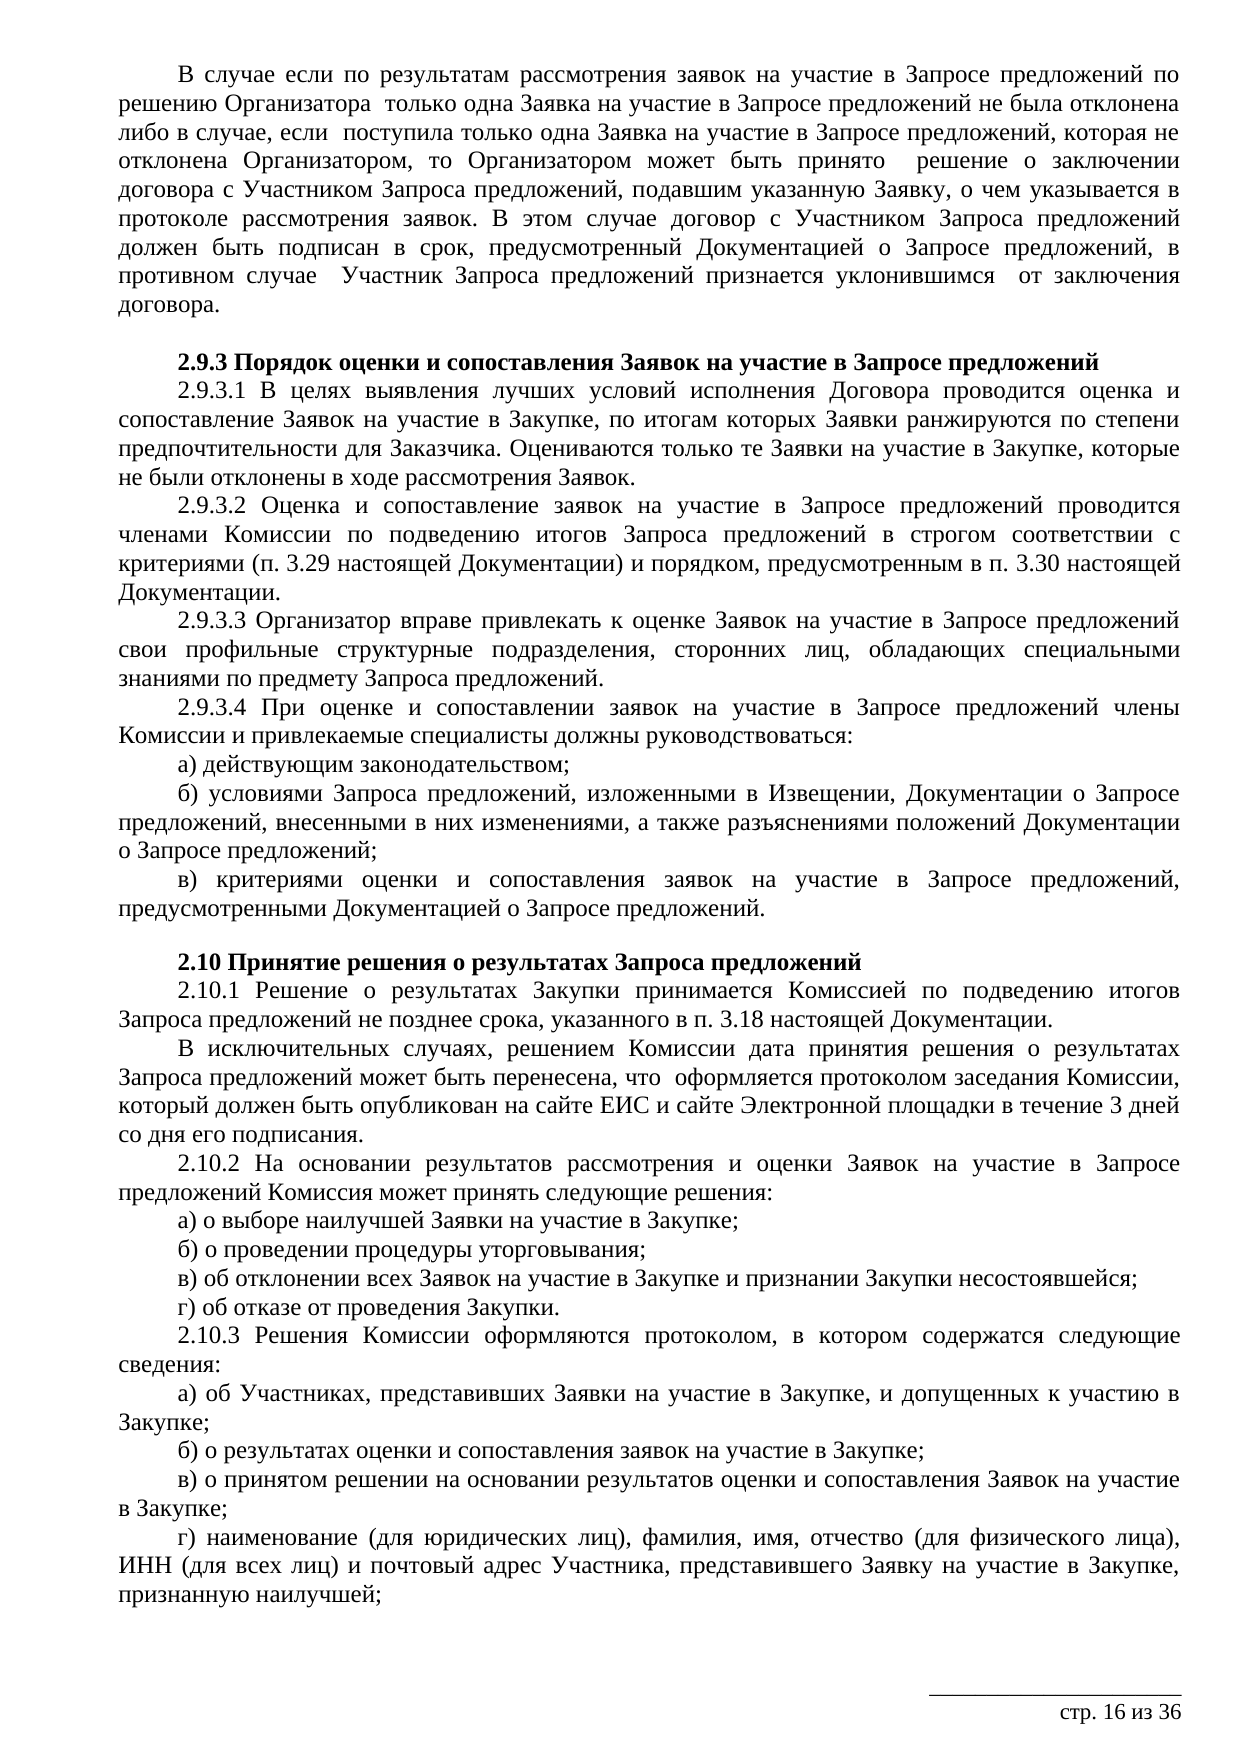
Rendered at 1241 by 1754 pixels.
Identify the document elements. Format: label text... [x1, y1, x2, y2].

text 2.10.3 Решения Комиссии оформляются протоколом, в котором содержатся следующие сведения: [118, 1320, 1181, 1378]
text В случае если по результатам рассмотрения заявок на участие в Запросе предложений по решению Организатора только одна Заявка на участие в Запросе предложений не была отклонена либо в случае, если поступила только одна Заявка на участие в Запросе предложений, которая не отклонена Организатором, то Организатором может быть принято решение о заключении договора с Участником Запроса предложений, подавшим указанную Заявку, о чем указывается в протоколе рассмотрения заявок. В этом случае договор с Участником Запроса предложений должен быть подписан в срок, предусмотренный Документацией о Запросе предложений, в противном случае Участник Запроса предложений признается уклонившимся от заключения договора. [118, 59, 1181, 318]
text а) об Участниках, представивших Заявки на участие в Закупке, и допущенных к участию в Закупке; [118, 1378, 1181, 1435]
text б) о проведении процедуры уторговывания; [118, 1234, 1181, 1263]
text 2.10 Принятие решения о результатах Запроса предложений [118, 947, 1181, 975]
text а) действующим законодательством; [118, 749, 1181, 778]
text в) о принятом решении на основании результатов оценки и сопоставления Заявок на участие в Закупке; [118, 1464, 1181, 1522]
text В исключительных случаях, решением Комиссии дата принятия решения о результатах Запроса предложений может быть перенесена, что оформляется протоколом заседания Комиссии, который должен быть опубликован на сайте ЕИС и сайте Электронной площадки в течение 3 дней со дня его подписания. [118, 1033, 1181, 1148]
text а) о выборе наилучшей Заявки на участие в Закупке; [118, 1205, 1181, 1234]
text б) о результатах оценки и сопоставления заявок на участие в Закупке; [118, 1435, 1181, 1464]
text 2.9.3.2 Оценка и сопоставление заявок на участие в Запросе предложений проводится членами Комиссии по подведению итогов Запроса предложений в строгом соответствии с критериями (п. 3.29 настоящей Документации) и порядком, предусмотренным в п. 3.30 настоящей Документации. [118, 490, 1181, 605]
text 2.10.1 Решение о результатах Закупки принимается Комиссией по подведению итогов Запроса предложений не позднее срока, указанного в п. 3.18 настоящей Документации. [118, 975, 1181, 1033]
text г) наименование (для юридических лиц), фамилия, имя, отчество (для физического лица), ИНН (для всех лиц) и почтовый адрес Участника, представившего Заявку на участие в Закупке, признанную наилучшей; [118, 1522, 1181, 1608]
text 2.10.2 На основании результатов рассмотрения и оценки Заявок на участие в Запросе предложений Комиссия может принять следующие решения: [118, 1148, 1181, 1205]
text 2.9.3.3 Организатор вправе привлекать к оценке Заявок на участие в Запросе предложений свои профильные структурные подразделения, сторонних лиц, обладающих специальными знаниями по предмету Запроса предложений. [118, 605, 1181, 692]
text в) об отклонении всех Заявок на участие в Закупке и признании Закупки несостоявшейся; [118, 1263, 1181, 1292]
text 2.9.3.4 При оценке и сопоставлении заявок на участие в Запросе предложений члены Комиссии и привлекаемые специалисты должны руководствоваться: [118, 692, 1181, 749]
text г) об отказе от проведения Закупки. [118, 1292, 1181, 1320]
text в) критериями оценки и сопоставления заявок на участие в Запросе предложений, предусмотренными Документацией о Запросе предложений. [118, 864, 1181, 922]
text 2.9.3.1 В целях выявления лучших условий исполнения Договора проводится оценка и сопоставление Заявок на участие в Закупке, по итогам которых Заявки ранжируются по степени предпочтительности для Заказчика. Оцениваются только те Заявки на участие в Закупке, которые не были отклонены в ходе рассмотрения Заявок. [118, 375, 1181, 490]
text б) условиями Запроса предложений, изложенными в Извещении, Документации о Запросе предложений, внесенными в них изменениями, а также разъяснениями положений Документации о Запросе предложений; [118, 778, 1181, 864]
text 2.9.3 Порядок оценки и сопоставления Заявок на участие в Запросе предложений [118, 347, 1181, 375]
